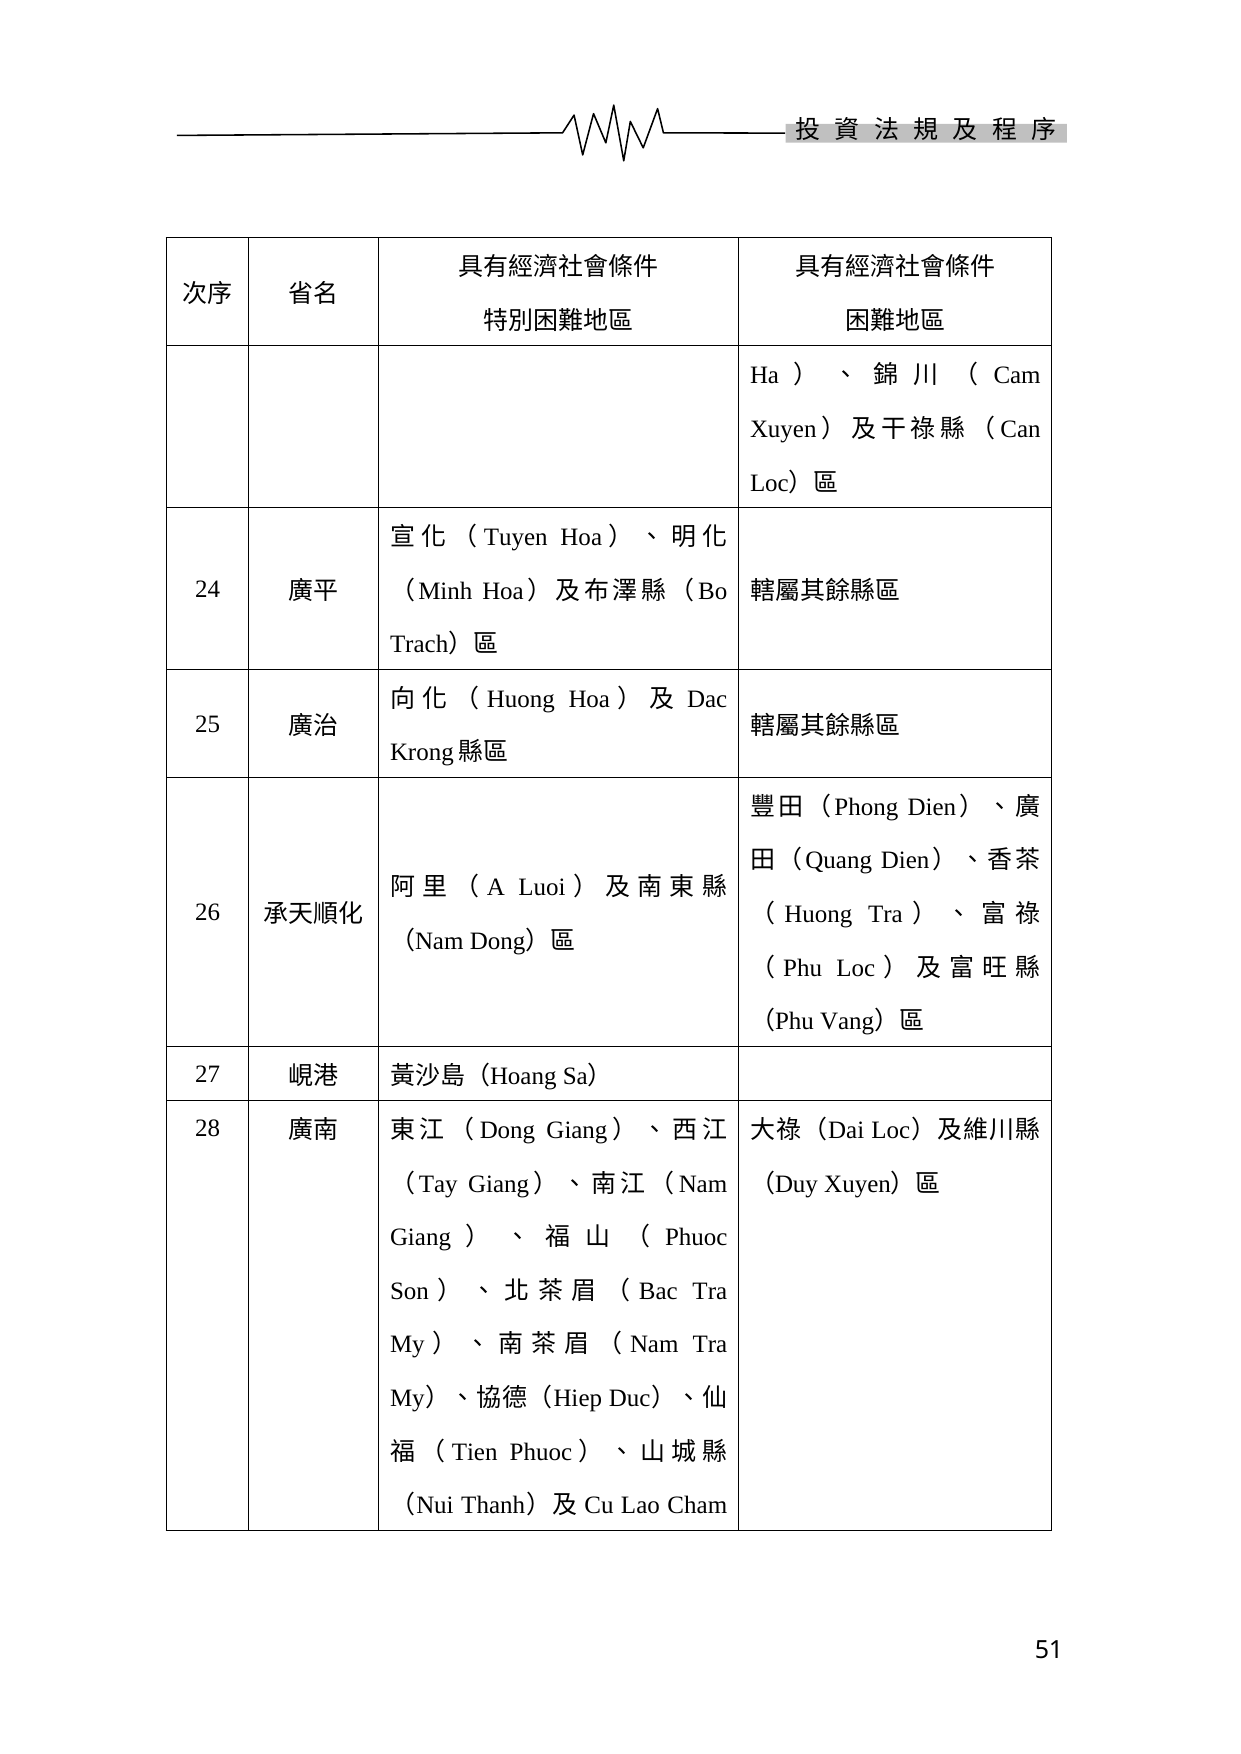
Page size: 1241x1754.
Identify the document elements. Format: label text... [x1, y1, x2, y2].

table_cell 24 [167, 508, 248, 669]
table_cell 宣化（Tuyen Hoa）、明化（Minh Hoa）及布澤縣（Bo Trach）區 [379, 508, 738, 669]
table_cell 廣治 [249, 670, 378, 777]
table_cell 大祿（Dai Loc）及維川縣（Duy Xuyen）區 [739, 1101, 1051, 1529]
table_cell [379, 1101, 738, 1529]
table_cell 河靜 [249, 346, 378, 507]
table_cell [379, 346, 738, 507]
table_cell 27 [167, 1047, 248, 1100]
table_cell 豐田（Phong Dien）、廣田（Quang Dien）、香茶（Huong Tra）、富祿（Phu Loc）及富旺縣（Phu Vang）區 [739, 778, 1051, 1046]
table_cell 峴港 [249, 1047, 378, 1100]
table_cell 向化（Huong Hoa）及Dac Krong縣區 [379, 670, 738, 777]
table_cell 28 [167, 1101, 248, 1529]
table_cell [739, 346, 1051, 507]
table_cell 廣平 [249, 508, 378, 669]
table_cell [739, 1047, 1051, 1100]
table_cell 阿里（A Luoi）及南東縣（Nam Dong）區 [379, 778, 738, 1046]
table_cell 承天順化 [249, 778, 378, 1046]
table_cell 轄屬其餘縣區 [739, 508, 1051, 669]
table_cell 廣南 [249, 1101, 378, 1529]
table_cell 25 [167, 670, 248, 777]
table_header 次序 [167, 238, 248, 345]
table_cell 轄屬其餘縣區 [739, 670, 1051, 777]
table_cell 26 [167, 778, 248, 1046]
table_header 省名 [249, 238, 378, 345]
table_header 具有經濟社會條件 特別困難地區 [379, 238, 738, 345]
table_cell 黃沙島（Hoang Sa） [379, 1047, 738, 1100]
table_cell 23 [167, 346, 248, 507]
table_header 具有經濟社會條件 困難地區 [739, 238, 1051, 345]
